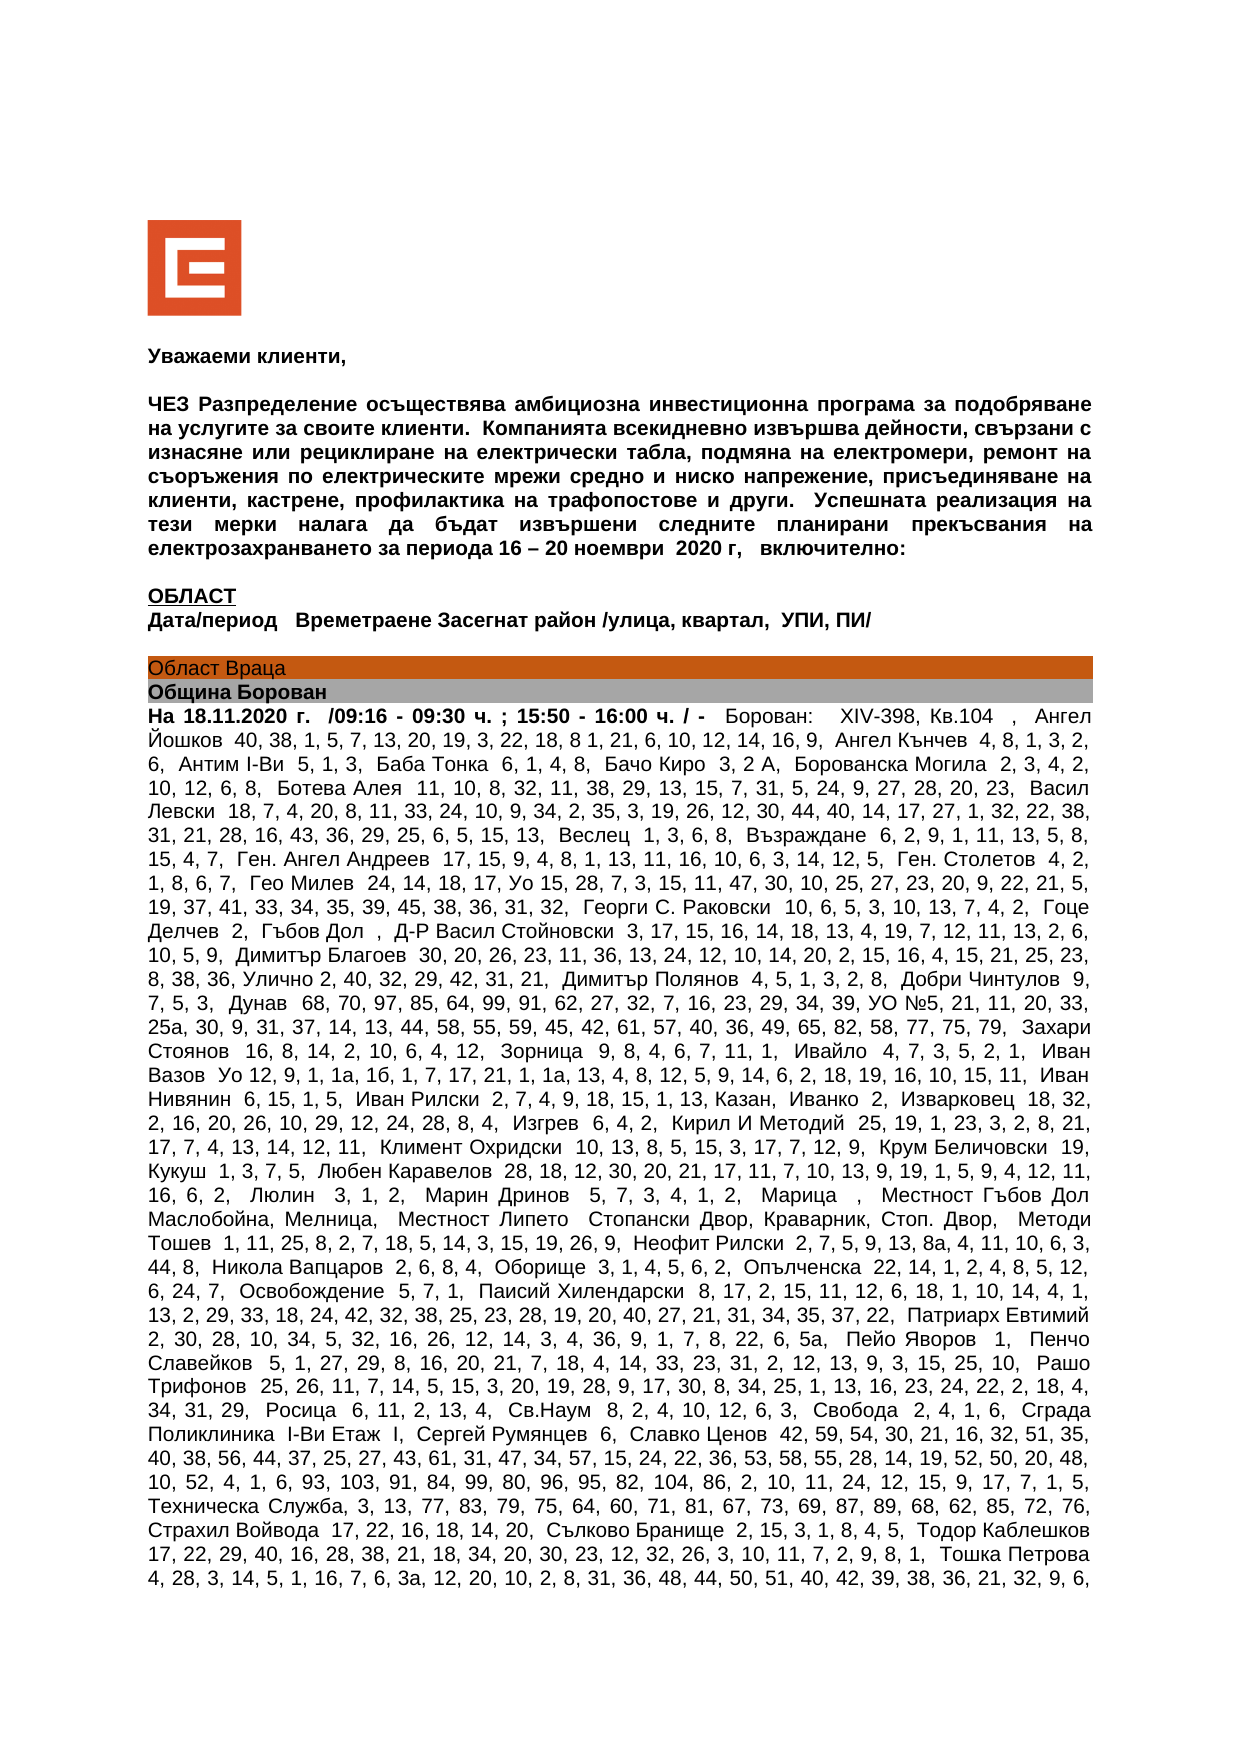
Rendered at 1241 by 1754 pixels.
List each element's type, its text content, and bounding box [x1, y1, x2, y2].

text ОБЛАСТ [148, 584, 1093, 608]
text Област Враца [148, 656, 1093, 679]
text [148, 703, 1093, 1590]
text Уважаеми клиенти, [148, 344, 1093, 368]
text Община Борован [148, 679, 1093, 703]
text ЧЕЗ Разпределение осъществява амбициозна инвестиционна програма за подобряване на услугите за своите клиенти. Компанията всекидневно извършва дейности, свързани с изнасяне или рециклиране на електрически табла, подмяна на електромери, ремонт на съоръжения по електрическите мрежи средно и ниско напрежение, присъединяване на клиенти, кастрене, профилактика на трафопостове и други. Успешната реализация на тези мерки налага да бъдат извършени следните планирани прекъсвания на електрозахранването за периода 16 – 20 ноември 2020 г, включително: [148, 392, 1093, 560]
text Дата/период Времетраене Засегнат район /улица, квартал, УПИ, ПИ/ [148, 608, 1093, 632]
